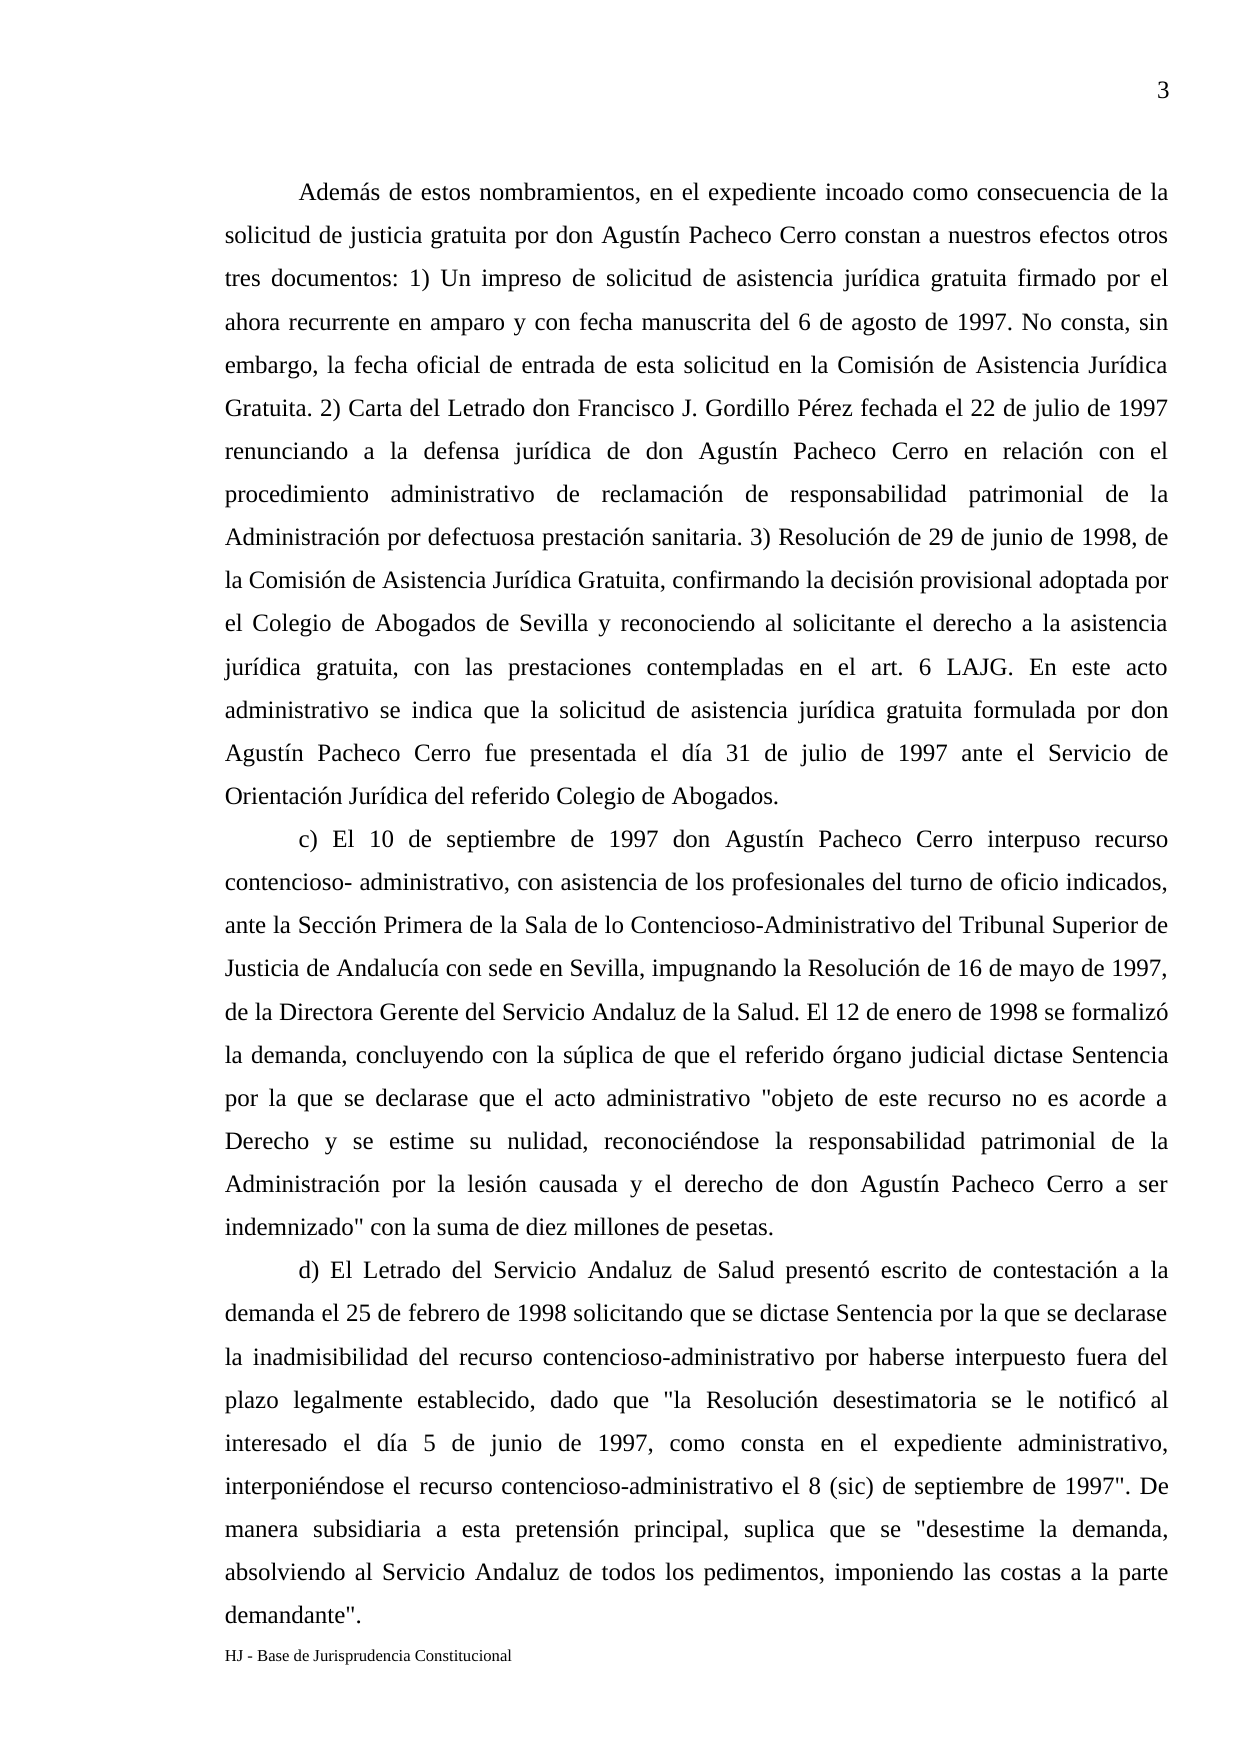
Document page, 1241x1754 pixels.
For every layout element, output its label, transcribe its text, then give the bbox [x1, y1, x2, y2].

text c) El 10 de septiembre de 1997 don Agustín Pacheco Cerro interpuso recurso contencioso- administrativo, con asistencia de los profesionales del turno de oficio indicados, ante la Sección Primera de la Sala de lo Contencioso-Administrativo del Tribunal Superior de Justicia de Andalucía con sede en Sevilla, impugnando la Resolución de 16 de mayo de 1997, de la Directora Gerente del Servicio Andaluz de la Salud. El 12 de enero de 1998 se formalizó la demanda, concluyendo con la súplica de que el referido órgano judicial dictase Sentencia por la que se declarase que el acto administrativo "objeto de este recurso no es acorde a Derecho y se estime su nulidad, reconociéndose la responsabilidad patrimonial de la Administración por la lesión causada y el derecho de don Agustín Pacheco Cerro a ser indemnizado" con la suma de diez millones de pesetas. [224, 824, 1169, 1241]
text d) El Letrado del Servicio Andaluz de Salud presentó escrito de contestación a la demanda el 25 de febrero de 1998 solicitando que se dictase Sentencia por la que se declarase la inadmisibilidad del recurso contencioso-administrativo por haberse interpuesto fuera del plazo legalmente establecido, dado que "la Resolución desestimatoria se le notificó al interesado el día 5 de junio de 1997, como consta en el expediente administrativo, interponiéndose el recurso contencioso-administrativo el 8 (sic) de septiembre de 1997". De manera subsidiaria a esta pretensión principal, suplica que se "desestime la demanda, absolviendo al Servicio Andaluz de todos los pedimentos, imponiendo las costas a la parte demandante". [224, 1255, 1169, 1629]
text Además de estos nombramientos, en el expediente incoado como consecuencia de la solicitud de justicia gratuita por don Agustín Pacheco Cerro constan a nuestros efectos otros tres documentos: 1) Un impreso de solicitud de asistencia jurídica gratuita firmado por el ahora recurrente en amparo y con fecha manuscrita del 6 de agosto de 1997. No consta, sin embargo, la fecha oficial de entrada de esta solicitud en la Comisión de Asistencia Jurídica Gratuita. 2) Carta del Letrado don Francisco J. Gordillo Pérez fechada el 22 de julio de 1997 renunciando a la defensa jurídica de don Agustín Pacheco Cerro en relación con el procedimiento administrativo de reclamación de responsabilidad patrimonial de la Administración por defectuosa prestación sanitaria. 3) Resolución de 29 de junio de 1998, de la Comisión de Asistencia Jurídica Gratuita, confirmando la decisión provisional adoptada por el Colegio de Abogados de Sevilla y reconociendo al solicitante el derecho a la asistencia jurídica gratuita, con las prestaciones contempladas en el art. 6 LAJG. En este acto administrativo se indica que la solicitud de asistencia jurídica gratuita formulada por don Agustín Pacheco Cerro fue presentada el día 31 de julio de 1997 ante el Servicio de Orientación Jurídica del referido Colegio de Abogados. [224, 177, 1169, 810]
